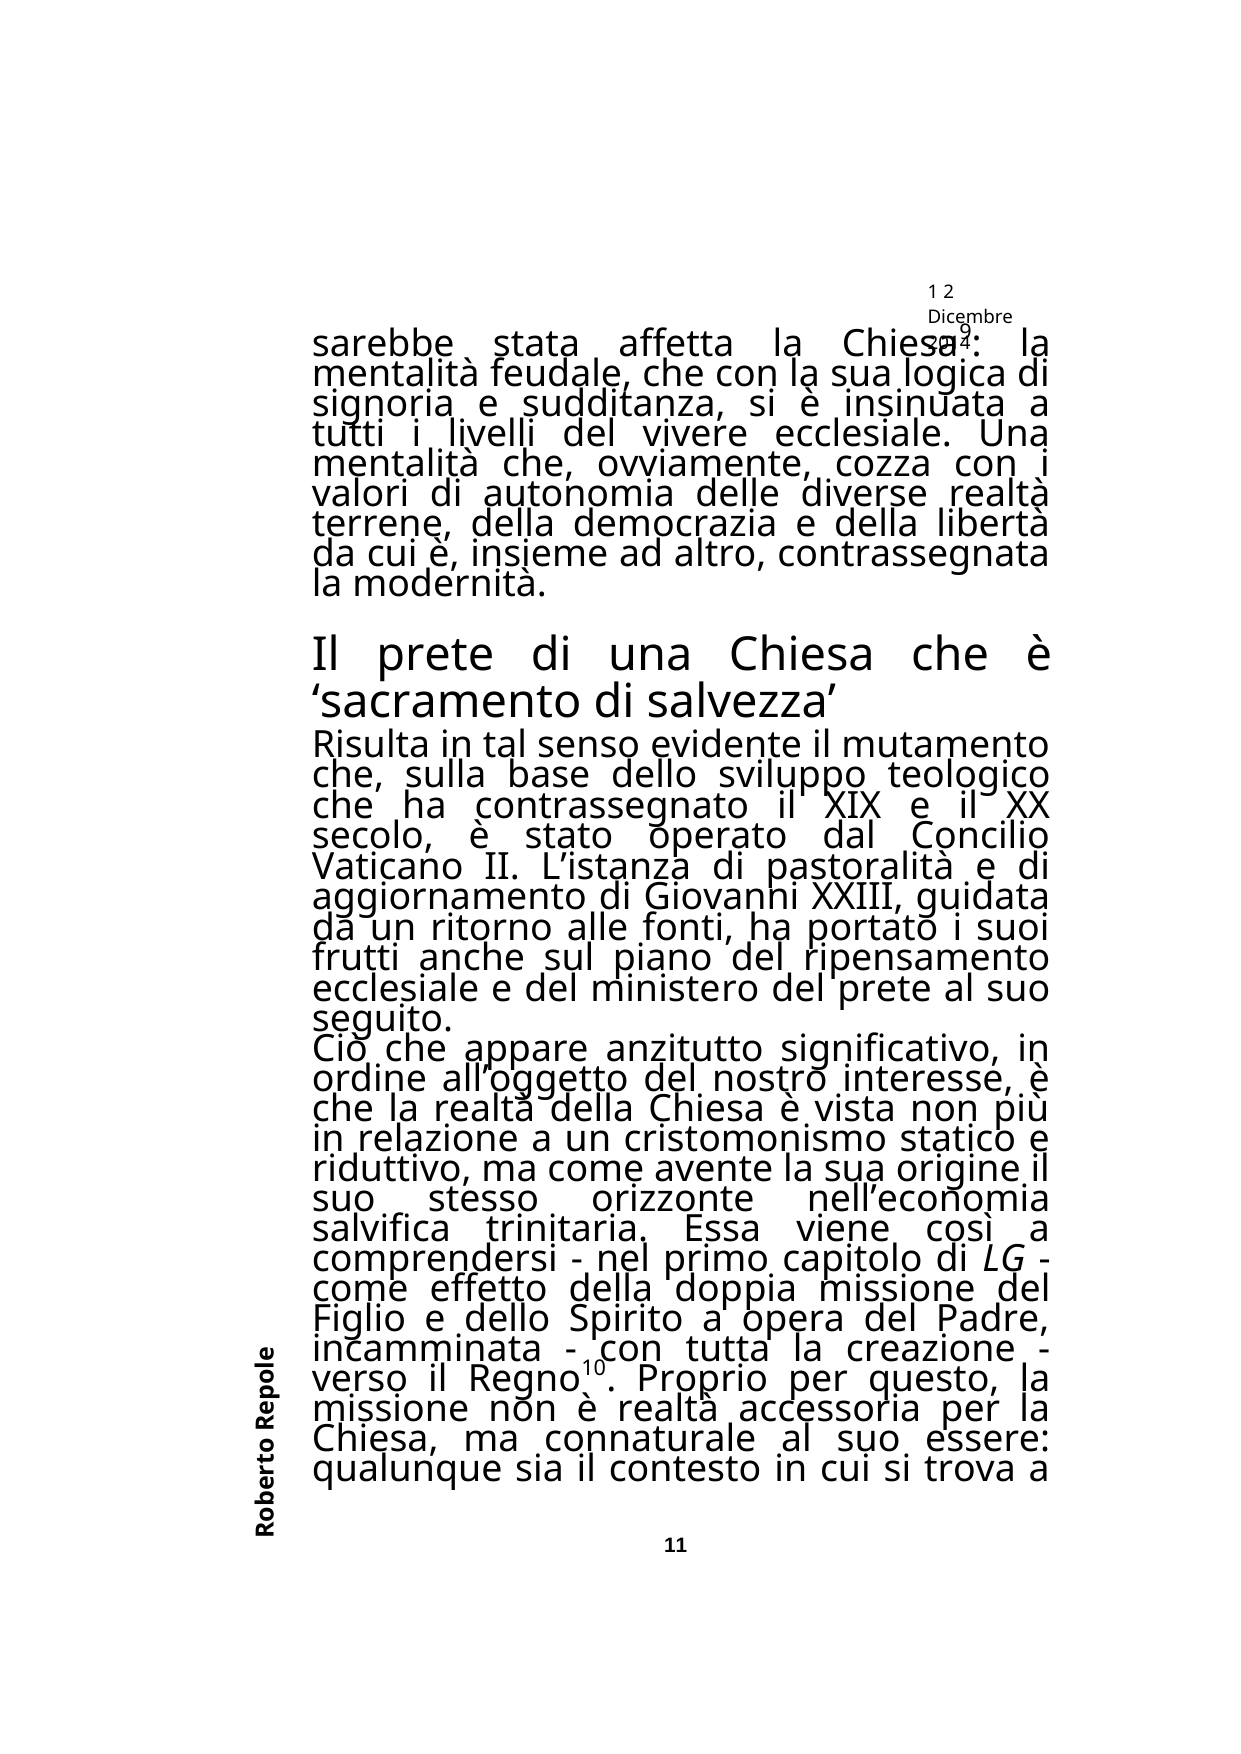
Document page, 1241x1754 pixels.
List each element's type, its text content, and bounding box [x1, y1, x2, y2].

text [312, 333, 1051, 603]
text Il prete di una Chiesa che è ‘sacramento di salvezza’ [312, 633, 1053, 727]
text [312, 1038, 1051, 1488]
text Risulta in tal senso evidente il mutamento che, sulla base dello sviluppo teologico che ha contrassegnato il XIX e il XX secolo, è stato operato dal Concilio Vaticano II. L’istanza di pastoralità e di aggiornamento di Giovanni XXIII, guidata da un ritorno alle fonti, ha portato i suoi frutti anche sul piano del ripensamento ecclesiale e del ministero del prete al suo seguito. [312, 733, 1051, 1038]
